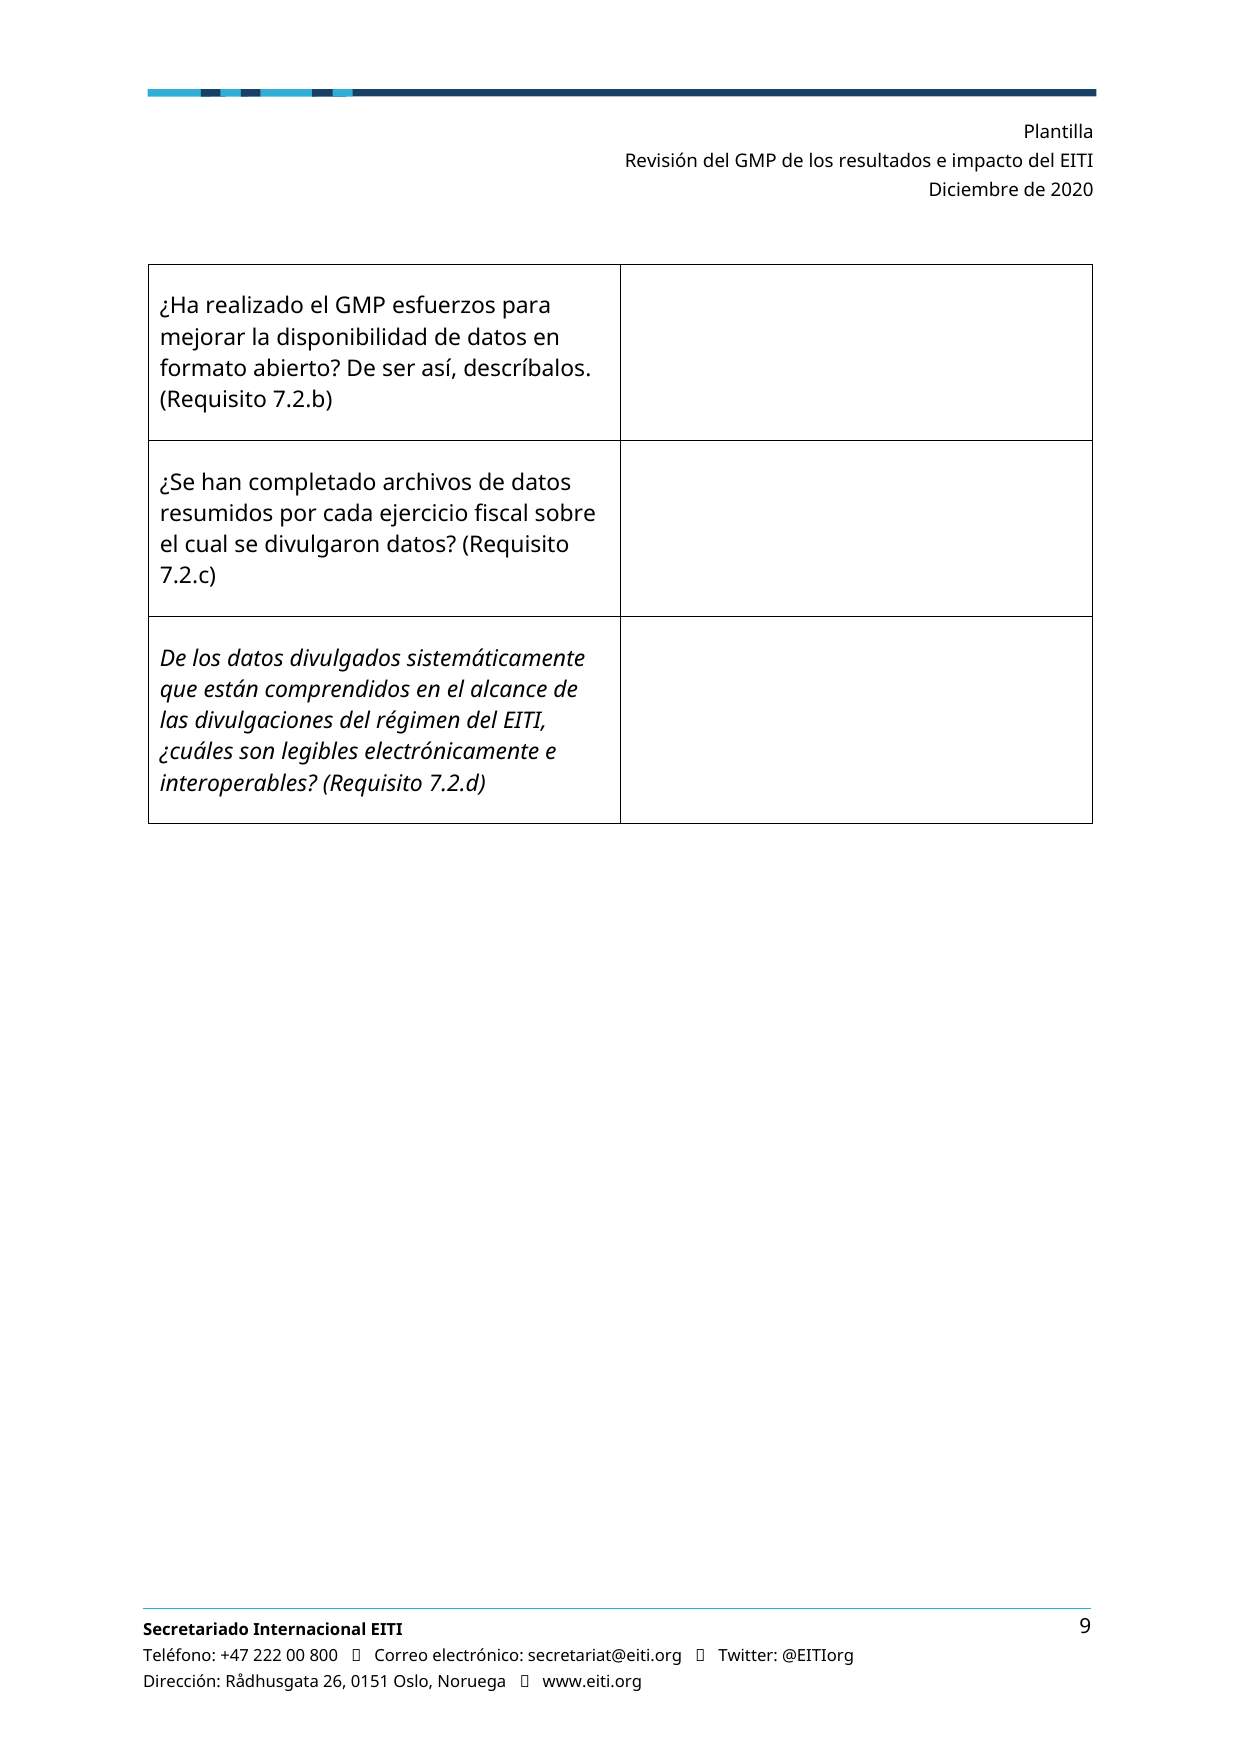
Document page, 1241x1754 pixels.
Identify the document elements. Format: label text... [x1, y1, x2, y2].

table_cell [621, 441, 1092, 616]
table_cell De los datos divulgados sistemáticamente que están comprendidos en el alcance de las divulgaciones del régimen del EITI, ¿cuáles son legibles electrónicamente e interoperables? (Requisito 7.2.d) [149, 617, 620, 823]
table_cell ¿Se han completado archivos de datos resumidos por cada ejercicio fiscal sobre el cual se divulgaron datos? (Requisito 7.2.c) [149, 441, 620, 616]
table_cell [621, 617, 1092, 823]
table_cell [621, 265, 1092, 439]
table_cell ¿Ha realizado el GMP esfuerzos para mejorar la disponibilidad de datos en formato abierto? De ser así, descríbalos. (Requisito 7.2.b) [149, 265, 620, 439]
